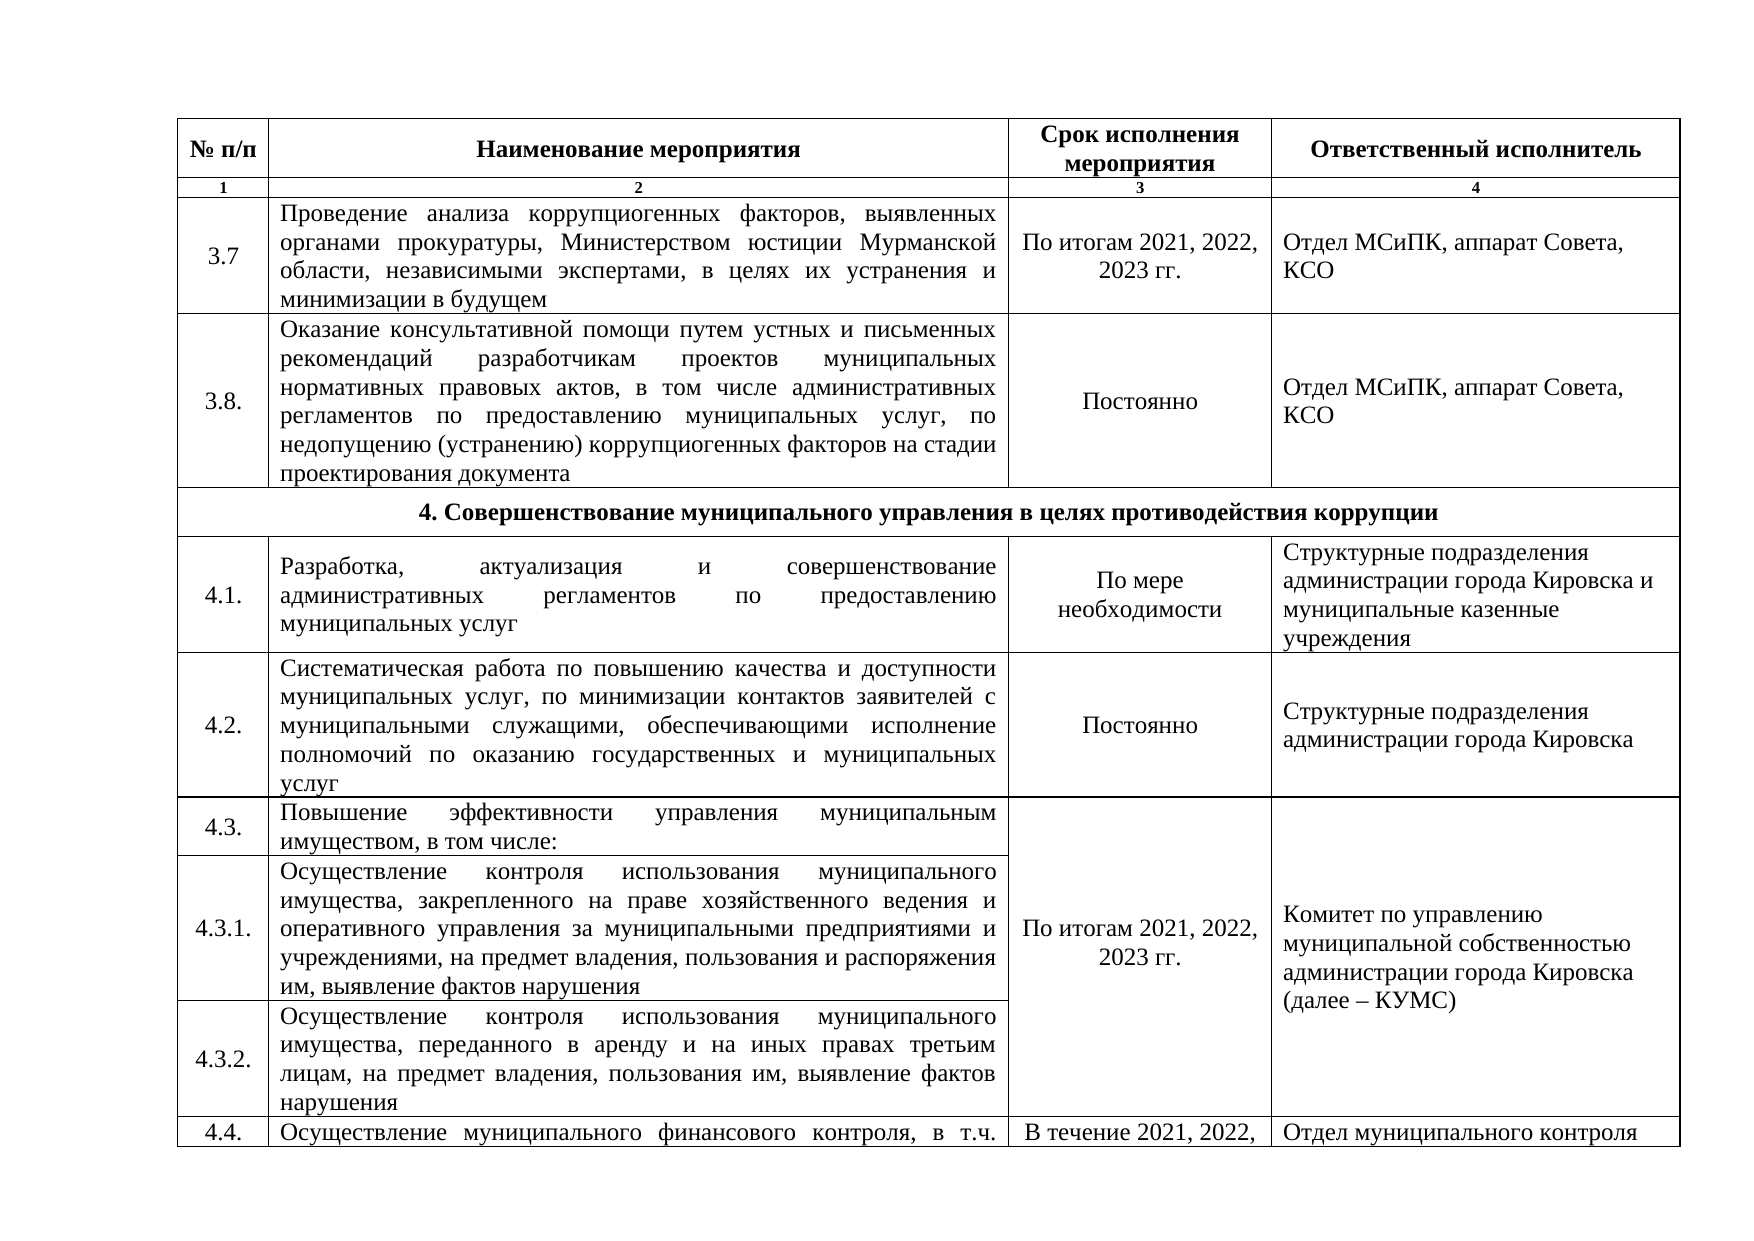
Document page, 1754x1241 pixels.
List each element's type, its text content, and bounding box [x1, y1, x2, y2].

table_cell По итогам 2021, 2022, 2023 гг. [1009, 798, 1271, 1116]
table_header Ответственный исполнитель [1272, 119, 1679, 177]
table_cell 4.2. [178, 653, 268, 796]
table_cell Постоянно [1009, 314, 1271, 487]
table_cell Систематическая работа по повышению качества и доступности муниципальных услуг, по минимизации контактов заявителей с муниципальными служащими, обеспечивающими исполнение полномочий по оказанию государственных и муниципальных услуг [269, 653, 1008, 796]
table_cell 4.1. [178, 537, 268, 652]
table_cell 3.8. [178, 314, 268, 487]
table_cell 3.7 [178, 198, 268, 313]
table_cell По итогам 2021, 2022, 2023 гг. [1009, 198, 1271, 313]
table_cell 4.3.2. [178, 1001, 268, 1116]
table_cell Осуществление контроля использования муниципального имущества, переданного в аренду и на иных правах третьим лицам, на предмет владения, пользования им, выявление фактов нарушения [269, 1001, 1008, 1116]
table_cell 1 [178, 178, 268, 197]
table_cell 4.3. [178, 798, 268, 855]
table_cell Структурные подразделения администрации города Кировска и муниципальные казенные учреждения [1272, 537, 1679, 652]
table_cell Комитет по управлению муниципальной собственностью администрации города Кировска (далее – КУМС) [1272, 798, 1679, 1116]
table_cell 4 [1272, 178, 1679, 197]
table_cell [269, 1117, 1008, 1146]
table_cell Проведение анализа коррупциогенных факторов, выявленных органами прокуратуры, Министерством юстиции Мурманской области, независимыми экспертами, в целях их устранения и минимизации в будущем [269, 198, 1008, 313]
table_cell 2 [269, 178, 1008, 197]
table_cell По мере необходимости [1009, 537, 1271, 652]
table_cell Повышение эффективности управления муниципальным имуществом, в том числе: [269, 798, 1008, 855]
table_header № п/п [178, 119, 268, 177]
table_cell 4.4. [178, 1117, 268, 1146]
table_cell Разработка, актуализация и совершенствование административных регламентов по предоставлению муниципальных услуг [269, 537, 1008, 652]
table_cell Отдел МСиПК, аппарат Совета, КСО [1272, 314, 1679, 487]
table_cell Оказание консультативной помощи путем устных и письменных рекомендаций разработчикам проектов муниципальных нормативных правовых актов, в том числе административных регламентов по предоставлению муниципальных услуг, по недопущению (устранению) коррупциогенных факторов на стадии проектирования документа [269, 314, 1008, 487]
table_cell Постоянно [1009, 653, 1271, 796]
table_header Срок исполнения мероприятия [1009, 119, 1271, 177]
table_header Наименование мероприятия [269, 119, 1008, 177]
table_cell В течение 2021, 2022, 2023 гг. [1009, 1117, 1271, 1146]
table_cell Осуществление контроля использования муниципального имущества, закрепленного на праве хозяйственного ведения и оперативного управления за муниципальными предприятиями и учреждениями, на предмет владения, пользования и распоряжения им, выявление фактов нарушения [269, 856, 1008, 1000]
table_cell 4.3.1. [178, 856, 268, 1000]
table_cell 3 [1009, 178, 1271, 197]
table_cell Структурные подразделения администрации города Кировска [1272, 653, 1679, 796]
table_cell Отдел МСиПК, аппарат Совета, КСО [1272, 198, 1679, 313]
table_cell 4. Совершенствование муниципального управления в целях противодействия коррупции [178, 488, 1679, 536]
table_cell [1272, 1117, 1679, 1146]
